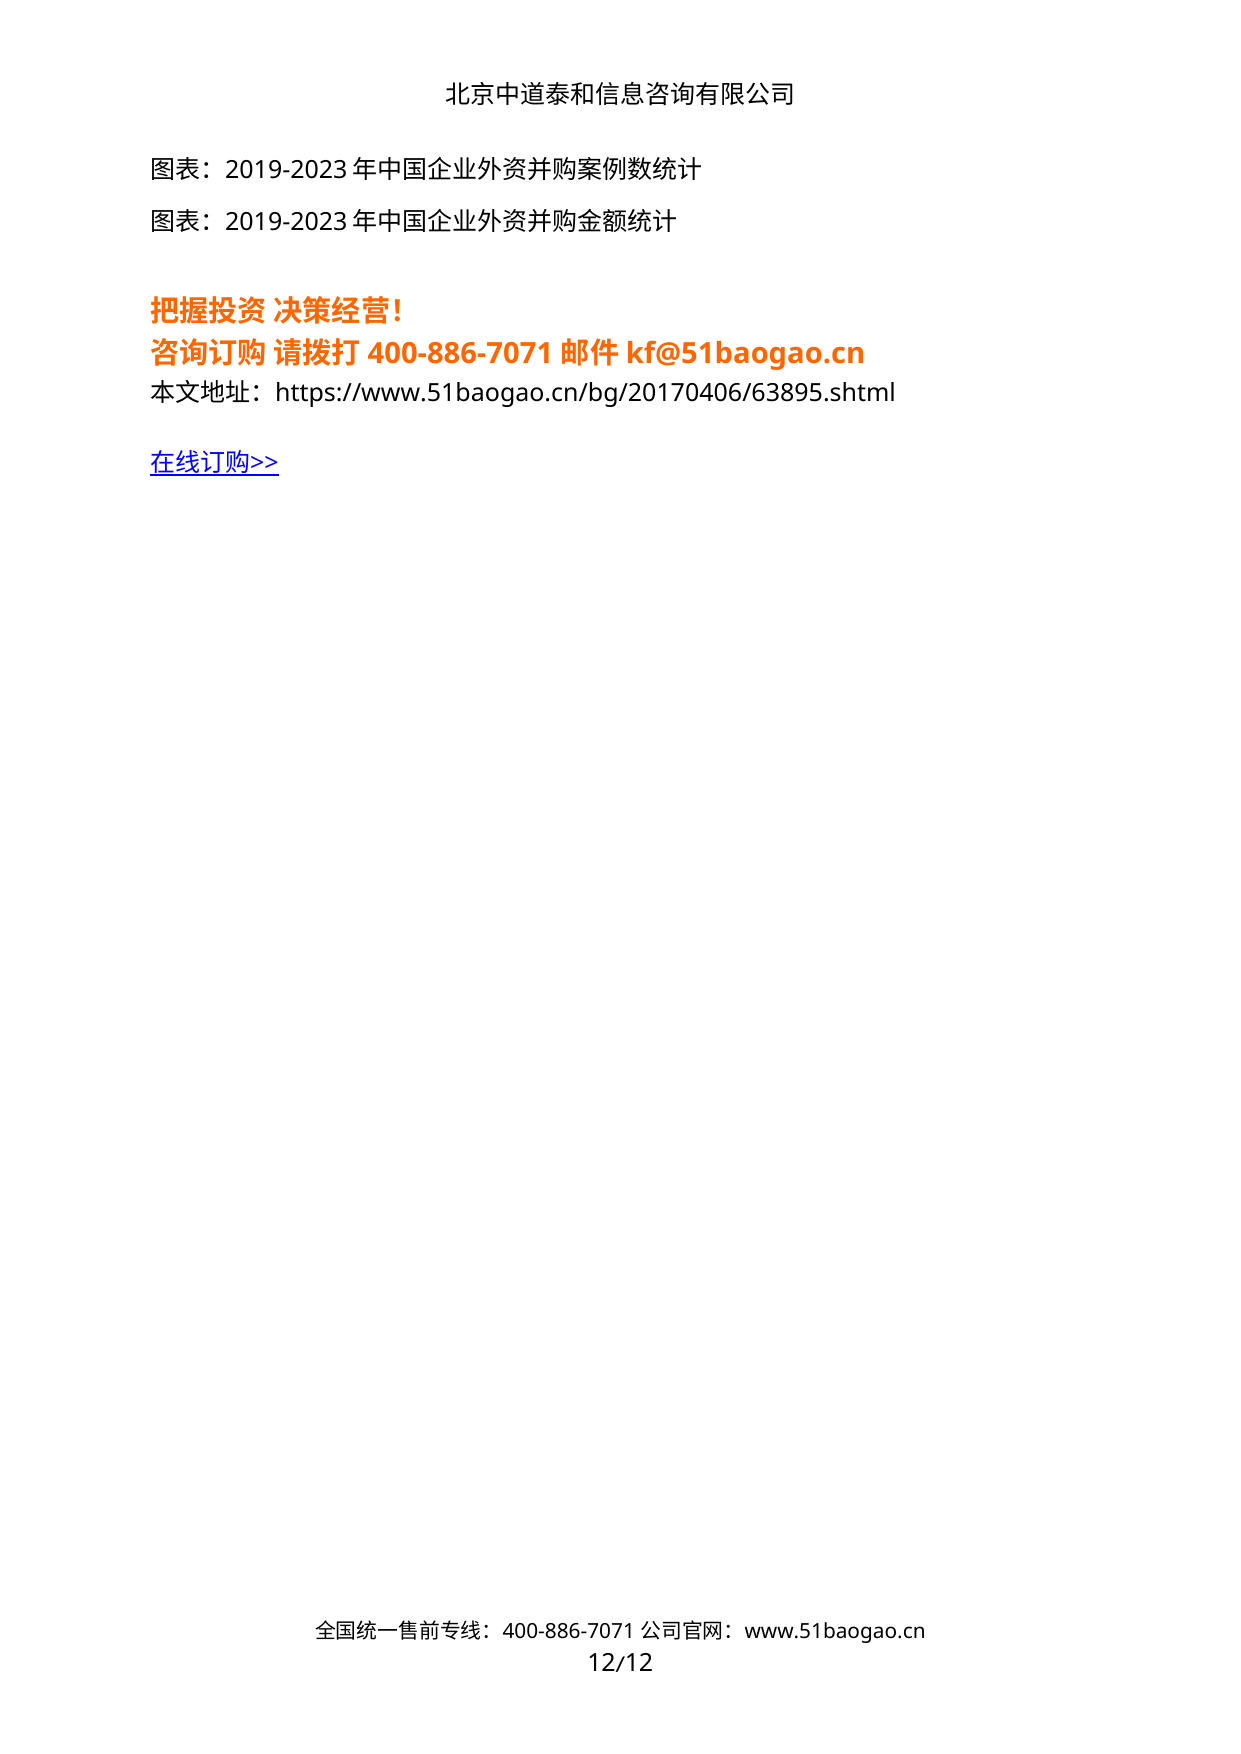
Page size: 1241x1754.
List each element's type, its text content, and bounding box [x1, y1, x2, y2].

text 图表：2019-2023年中国企业外资并购金额统计 [150, 202, 1090, 238]
text 在线订购>> [150, 409, 1090, 479]
text 把握投资 决策经营！咨询订购 请拨打 400-886-7071 邮件 kf@51baogao.cn本文地址：https://www.51baogao.cn/bg/20170406/63895.shtml [150, 254, 1090, 409]
text 图表：2019-2023年中国企业外资并购案例数统计 [150, 150, 1090, 186]
